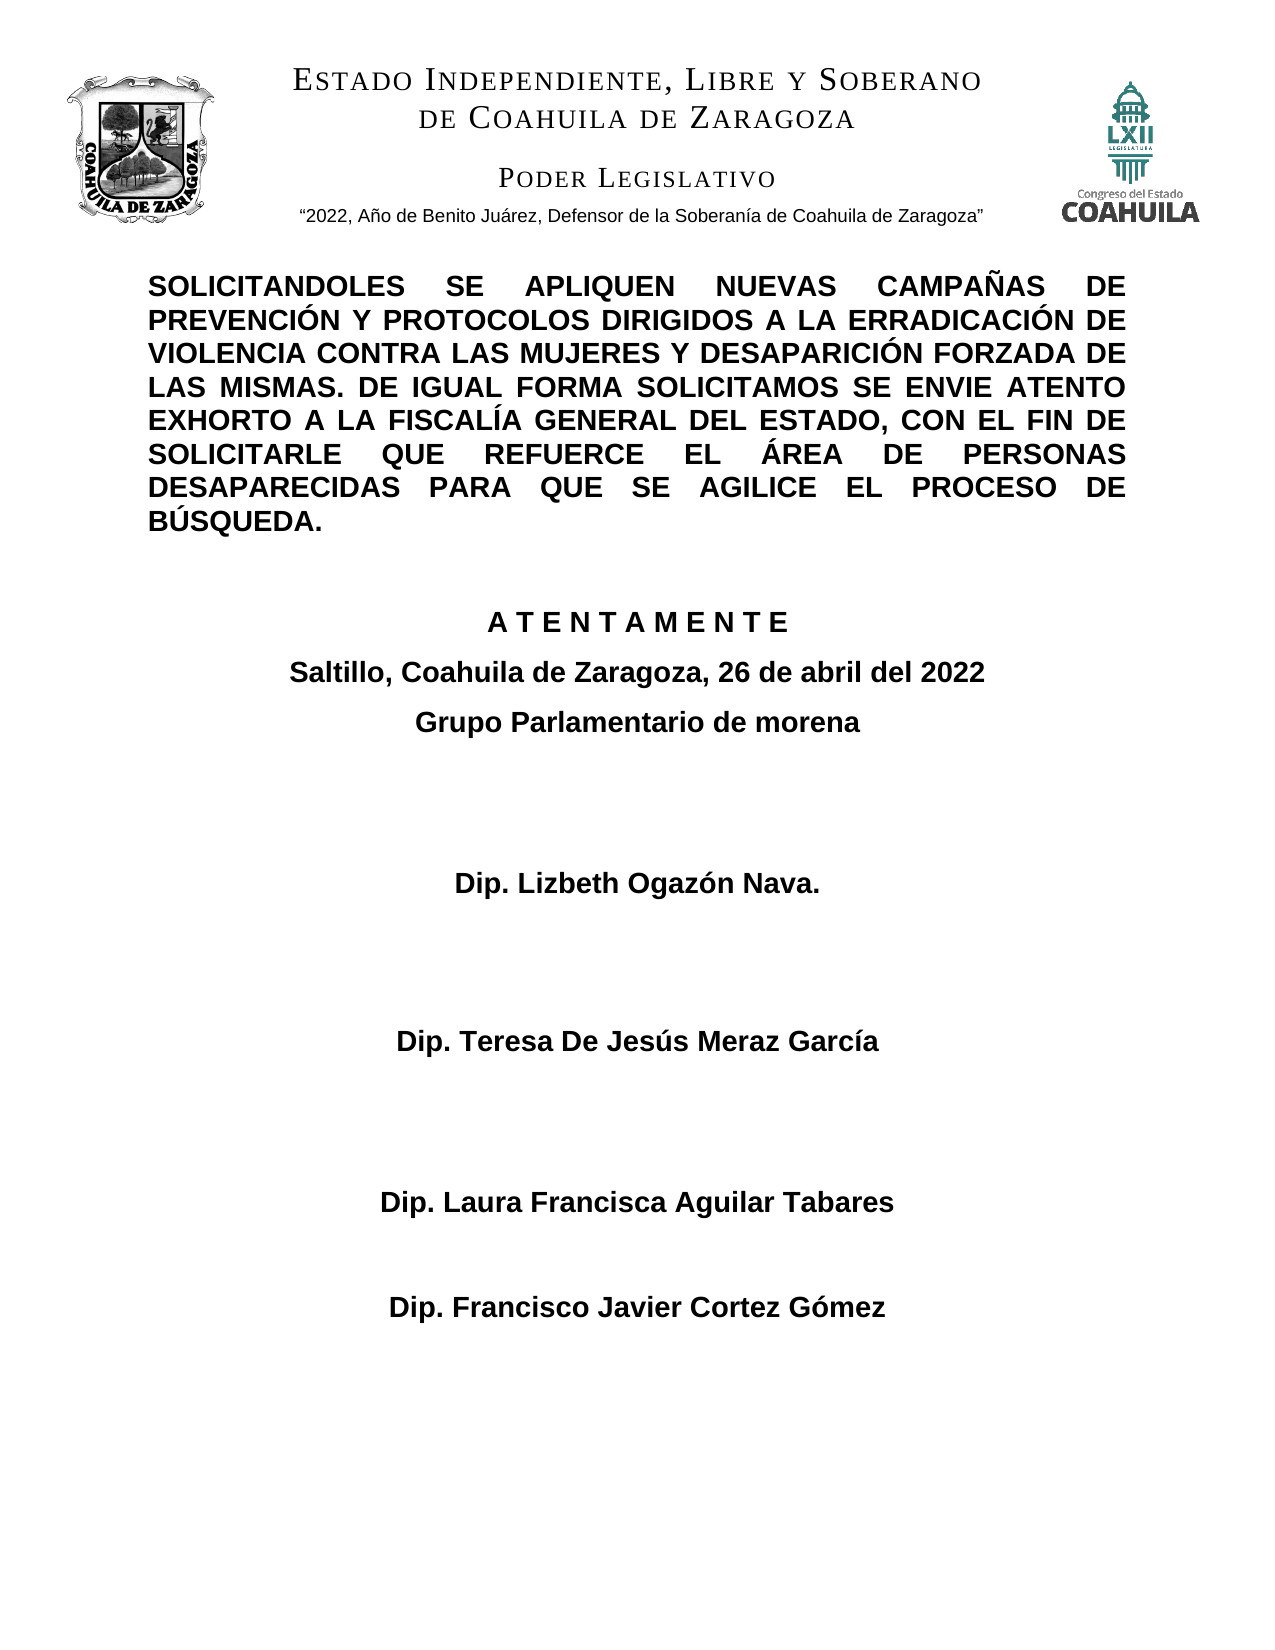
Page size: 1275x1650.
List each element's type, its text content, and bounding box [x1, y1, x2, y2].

picture [66, 76, 215, 223]
picture [1052, 66, 1212, 234]
text Dip. Laura Francisca Aguilar Tabares [148, 1184, 1127, 1218]
text Dip. Teresa De Jesús Meraz García [148, 1024, 1127, 1057]
text Saltillo, Coahuila de Zaragoza, 26 de abril del 2022 [148, 655, 1127, 689]
text Dip. Francisco Javier Cortez Gómez [148, 1290, 1127, 1324]
text Dip. Lizbeth Ogazón Nava. [148, 866, 1127, 899]
text Grupo Parlamentario de morena [148, 705, 1127, 739]
text A T E N T A M E N T E [148, 605, 1127, 638]
